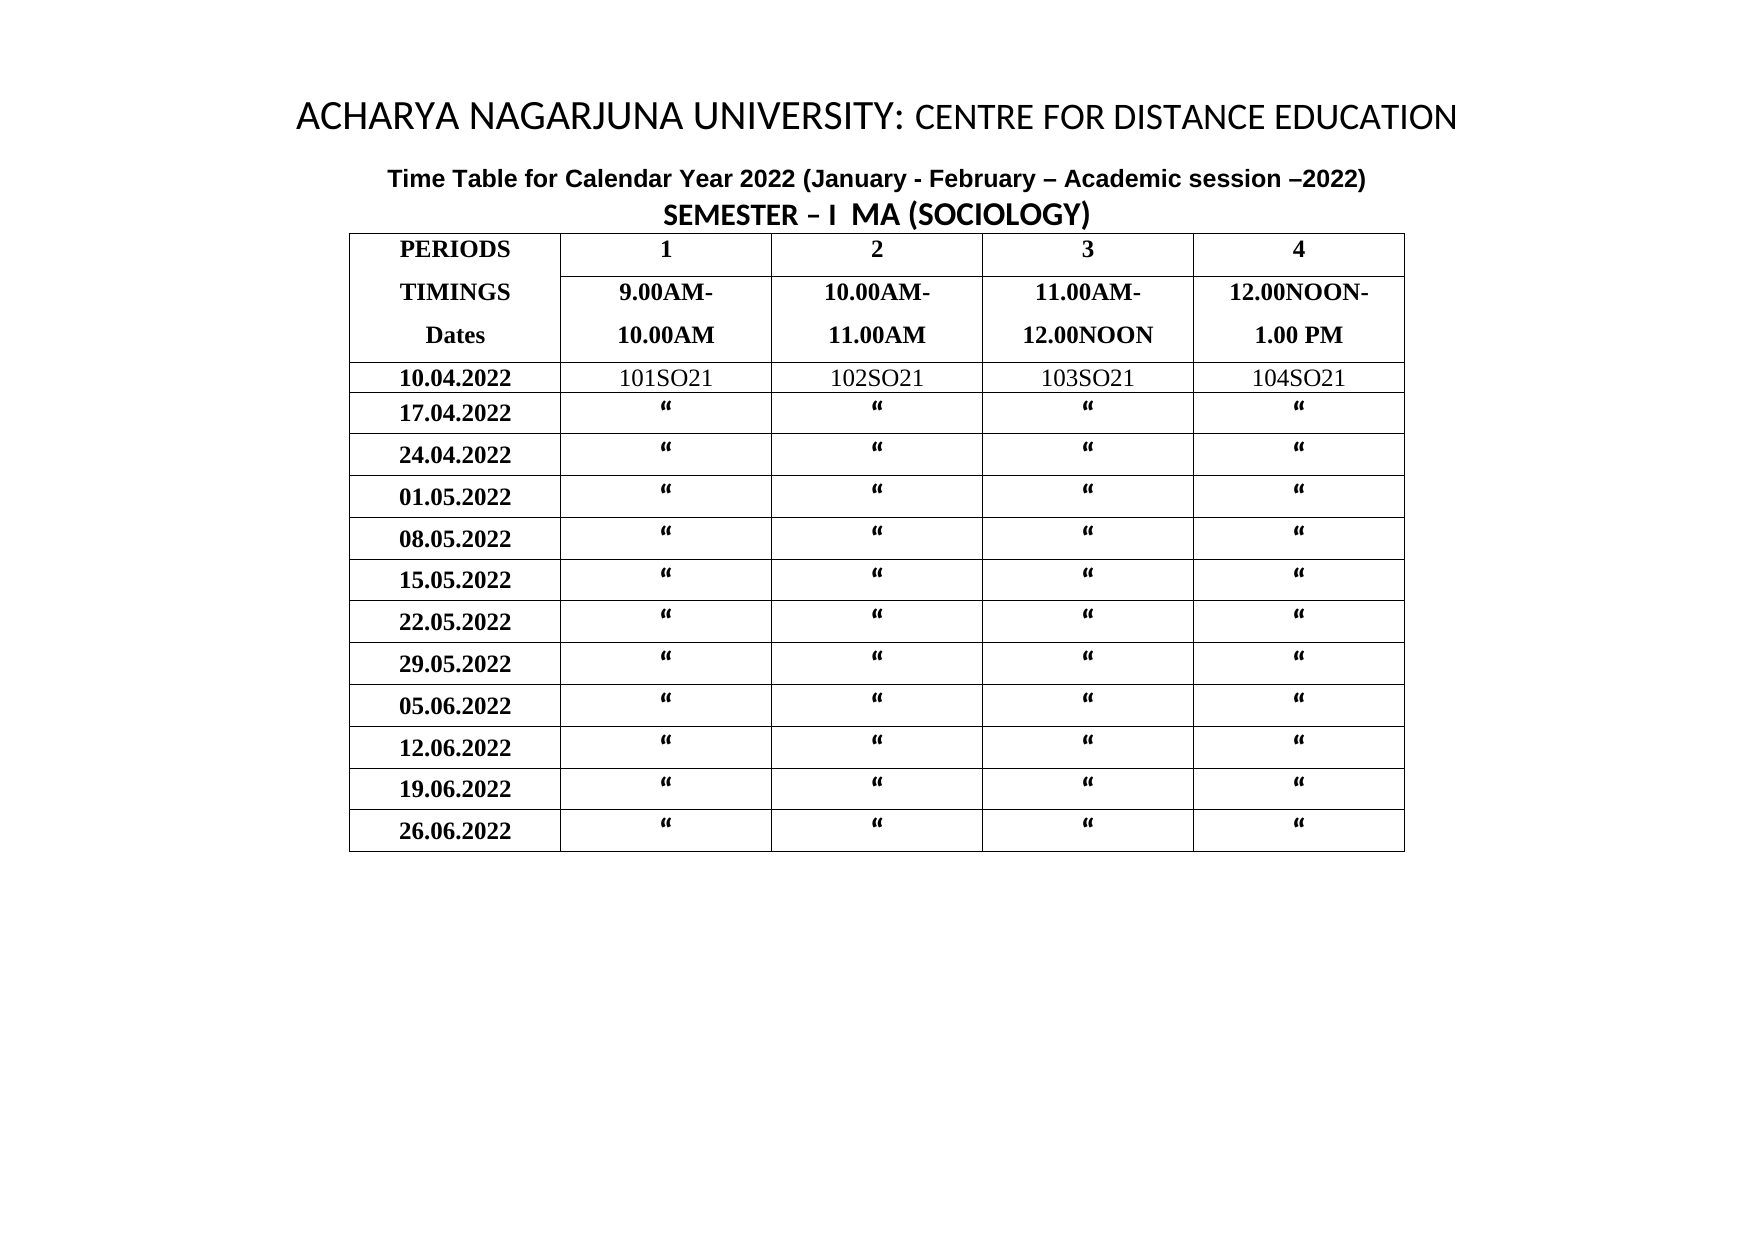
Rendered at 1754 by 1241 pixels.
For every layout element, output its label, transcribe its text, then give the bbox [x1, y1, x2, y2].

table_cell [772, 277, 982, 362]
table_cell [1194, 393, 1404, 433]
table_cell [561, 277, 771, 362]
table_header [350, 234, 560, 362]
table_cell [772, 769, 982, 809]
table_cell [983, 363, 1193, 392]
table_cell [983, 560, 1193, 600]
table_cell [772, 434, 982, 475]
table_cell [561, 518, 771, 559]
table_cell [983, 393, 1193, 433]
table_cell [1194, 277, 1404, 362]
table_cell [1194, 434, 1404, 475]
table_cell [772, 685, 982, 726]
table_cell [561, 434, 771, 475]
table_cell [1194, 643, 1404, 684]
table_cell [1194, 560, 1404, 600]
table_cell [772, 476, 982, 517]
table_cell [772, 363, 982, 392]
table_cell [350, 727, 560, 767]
text SEMESTER – I MA (SOCIOLOGY) [150, 192, 1604, 233]
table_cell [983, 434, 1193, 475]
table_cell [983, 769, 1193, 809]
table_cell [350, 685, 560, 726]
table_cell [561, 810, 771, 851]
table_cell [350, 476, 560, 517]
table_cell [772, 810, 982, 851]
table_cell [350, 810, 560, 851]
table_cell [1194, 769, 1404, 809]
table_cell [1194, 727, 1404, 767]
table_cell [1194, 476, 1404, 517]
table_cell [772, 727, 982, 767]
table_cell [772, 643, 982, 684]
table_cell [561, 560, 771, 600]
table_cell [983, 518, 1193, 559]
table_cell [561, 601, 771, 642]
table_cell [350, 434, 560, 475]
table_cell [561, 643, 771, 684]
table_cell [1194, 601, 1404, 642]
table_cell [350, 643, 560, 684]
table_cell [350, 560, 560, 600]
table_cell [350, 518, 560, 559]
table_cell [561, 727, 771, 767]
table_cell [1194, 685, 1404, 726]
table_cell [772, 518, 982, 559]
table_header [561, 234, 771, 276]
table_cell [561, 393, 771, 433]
text ACHARYA NAGARJUNA UNIVERSITY: CENTRE FOR DISTANCE EDUCATION [150, 89, 1604, 139]
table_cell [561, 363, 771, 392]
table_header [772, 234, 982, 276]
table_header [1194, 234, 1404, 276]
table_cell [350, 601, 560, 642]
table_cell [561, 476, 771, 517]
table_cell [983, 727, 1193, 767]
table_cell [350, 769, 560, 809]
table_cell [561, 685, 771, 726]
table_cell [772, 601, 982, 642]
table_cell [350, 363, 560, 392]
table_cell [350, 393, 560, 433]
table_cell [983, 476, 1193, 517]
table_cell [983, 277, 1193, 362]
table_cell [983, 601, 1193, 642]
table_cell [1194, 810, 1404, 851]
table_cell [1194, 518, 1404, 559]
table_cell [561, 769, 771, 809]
text Time Table for Calendar Year 2022 (January - February – Academic session –2022) [150, 164, 1604, 192]
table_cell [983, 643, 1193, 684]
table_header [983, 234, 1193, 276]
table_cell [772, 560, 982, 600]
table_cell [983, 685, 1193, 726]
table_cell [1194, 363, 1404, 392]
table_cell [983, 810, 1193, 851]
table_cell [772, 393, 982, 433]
